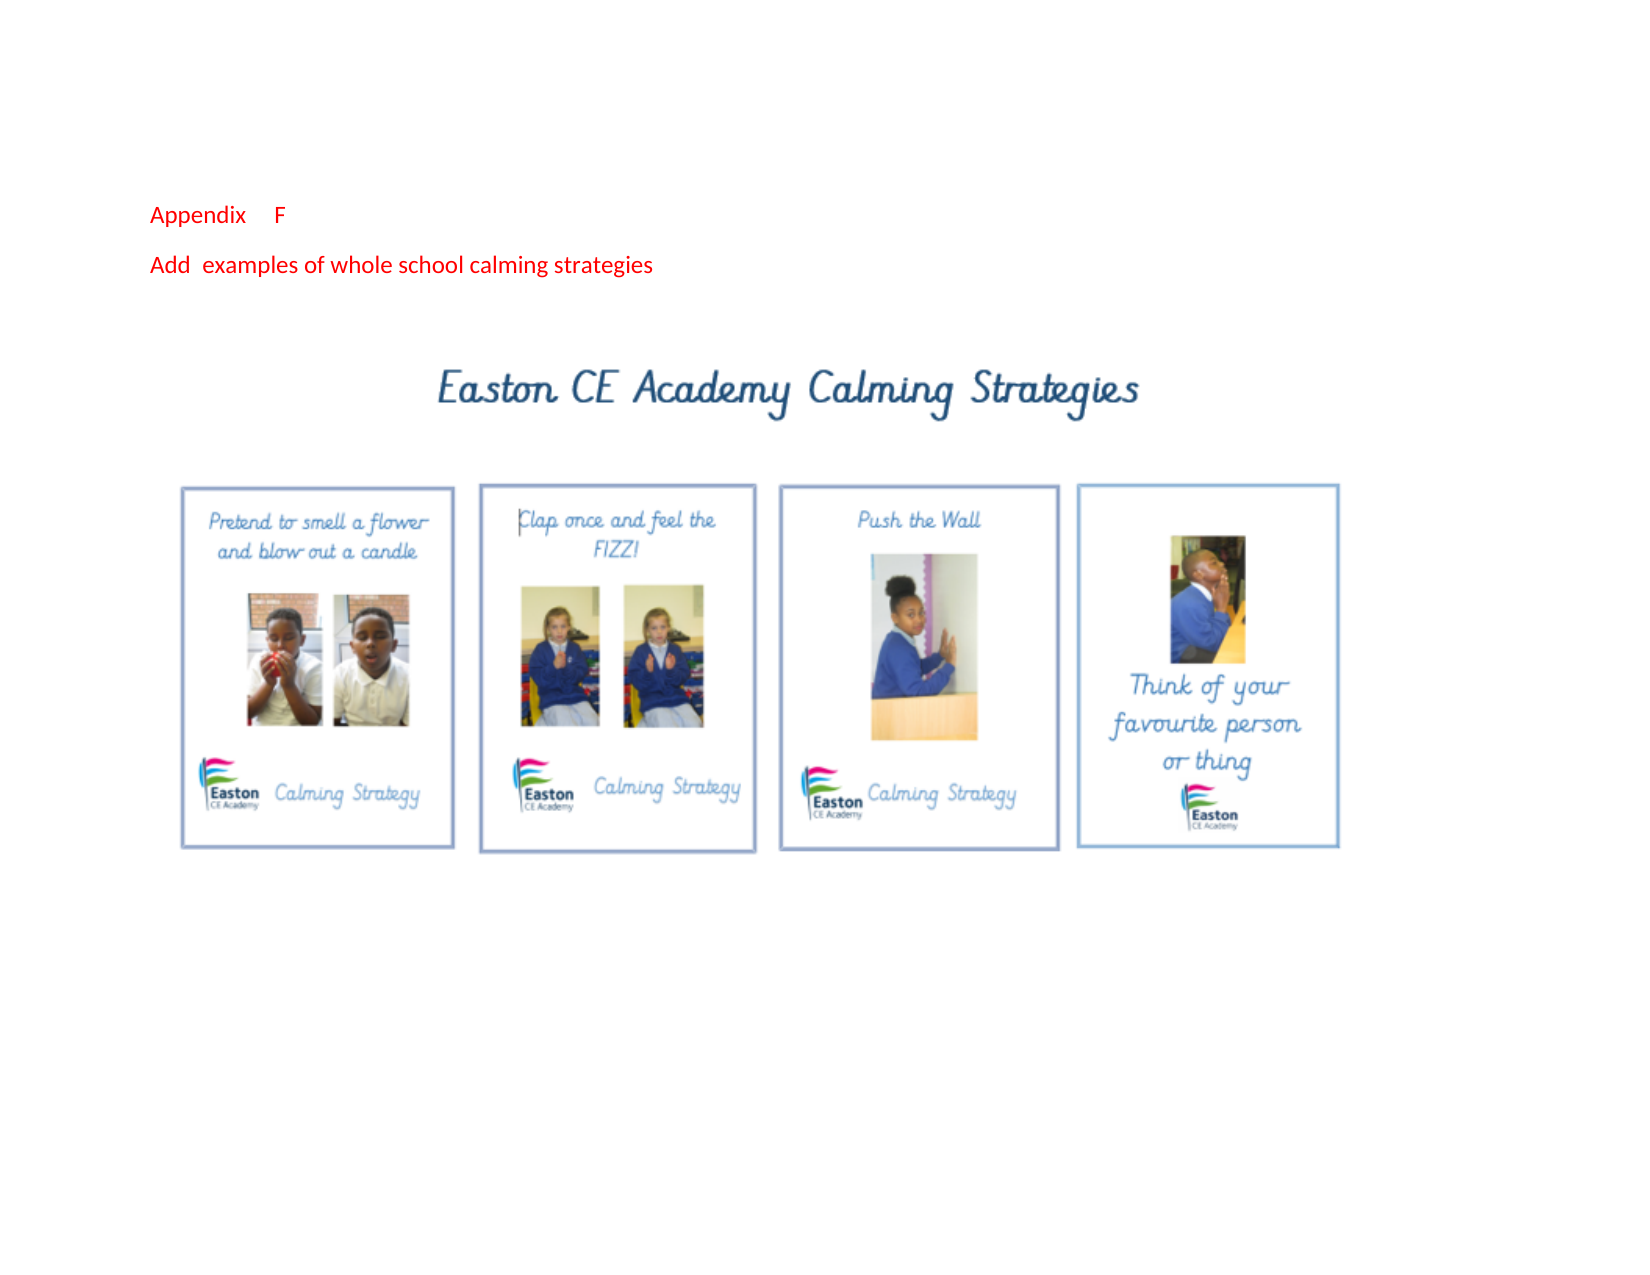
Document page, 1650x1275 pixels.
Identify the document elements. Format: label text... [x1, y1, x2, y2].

text Appendix F [150, 199, 1500, 230]
text Add examples of whole school calming strategies [150, 249, 1500, 280]
picture [150, 348, 1393, 900]
